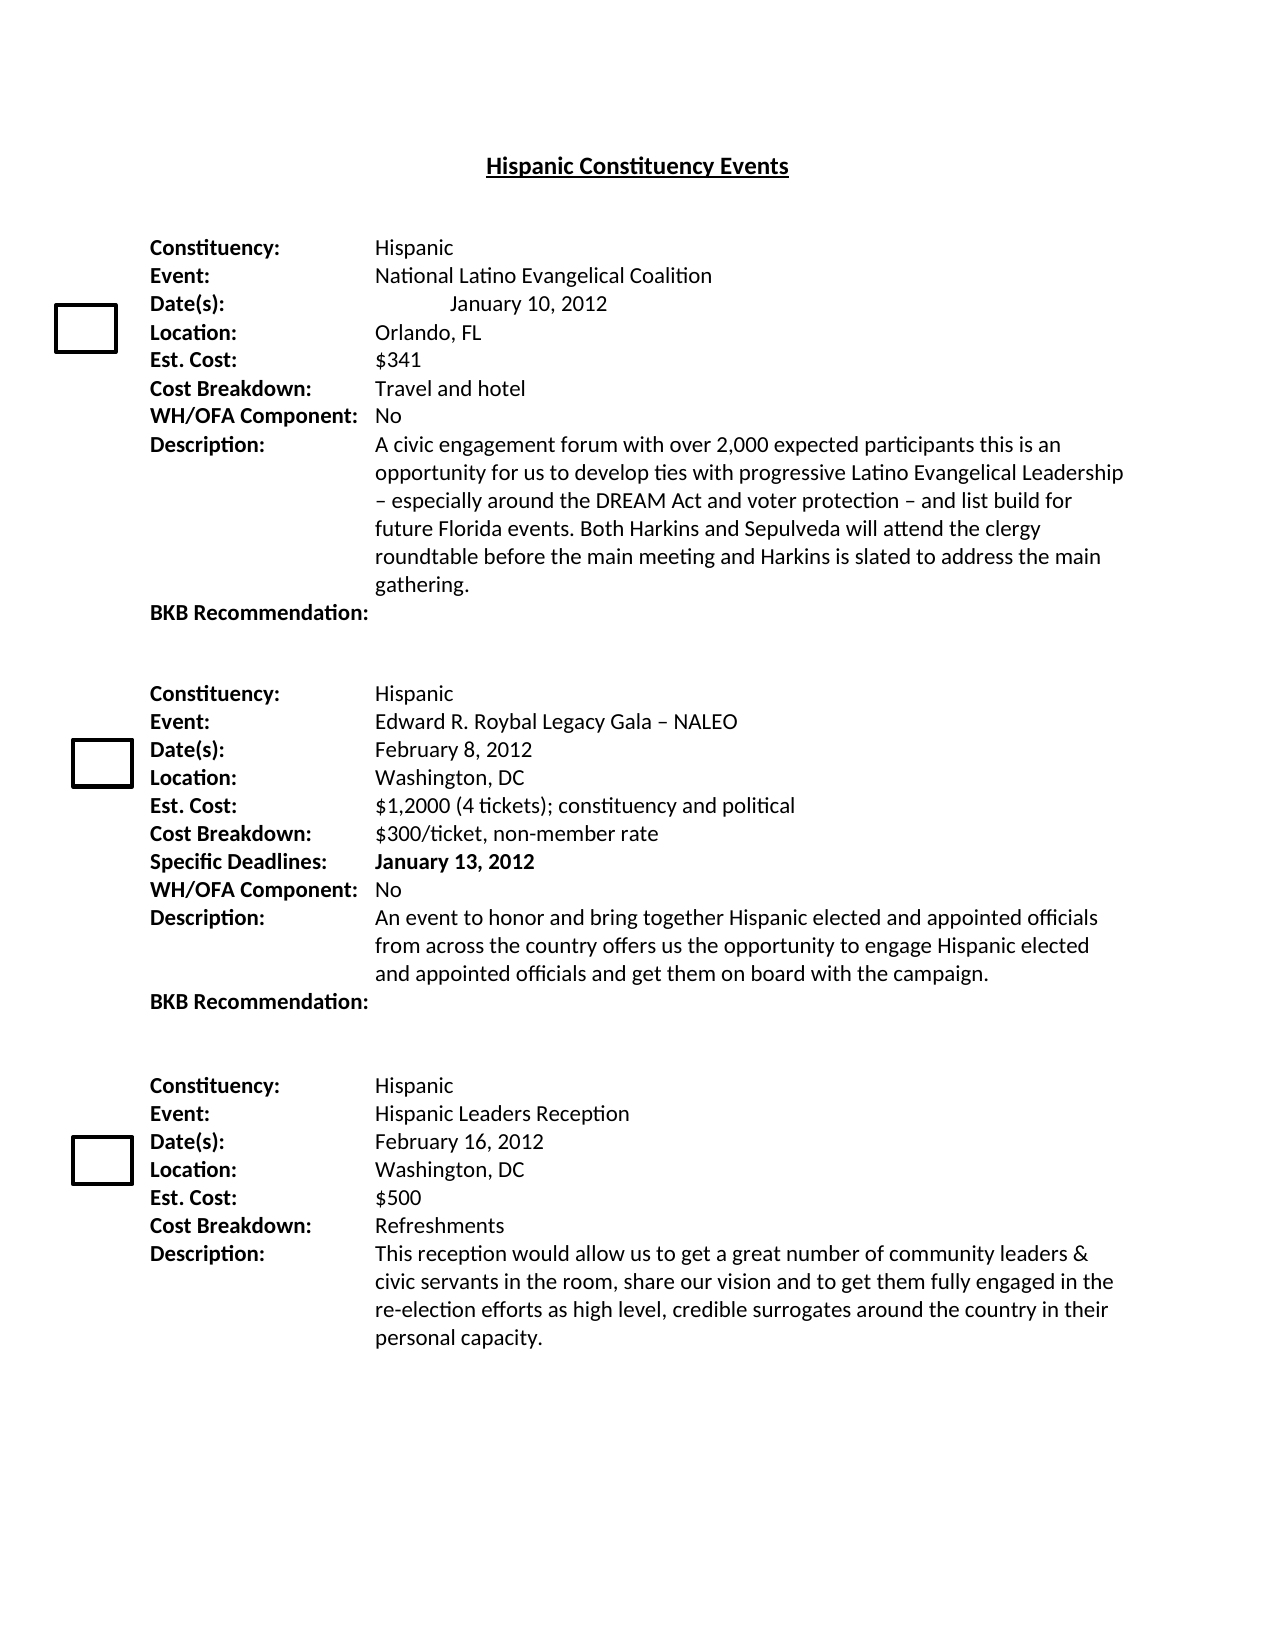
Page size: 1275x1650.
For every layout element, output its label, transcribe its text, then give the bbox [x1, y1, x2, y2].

text Location: Washington, DC [150, 763, 1125, 791]
text Event: Hispanic Leaders Reception [150, 1099, 1125, 1127]
text Event: National Latino Evangelical Coalition [150, 262, 1125, 289]
text Date(s): January 10, 2012 [150, 289, 1125, 318]
text Date(s): February 16, 2012 [150, 1127, 1125, 1155]
text Date(s): February 8, 2012 [150, 735, 1125, 763]
text Description: An event to honor and bring together Hispanic elected and appointed officials from across the country offers us the opportunity to engage Hispanic elected and appointed officials and get them on board with the campaign. [150, 903, 1125, 987]
text Est. Cost: $500 [150, 1183, 1125, 1211]
text BKB Recommendation: [150, 987, 1125, 1015]
text Est. Cost: $341 [150, 346, 1125, 374]
text Hispanic Constituency Events [150, 150, 1125, 181]
text Location: Washington, DC [150, 1155, 1125, 1183]
text WH/OFA Component: No [150, 875, 1125, 903]
text Cost Breakdown: Travel and hotel [150, 374, 1125, 402]
text Description: A civic engagement forum with over 2,000 expected participants this is an opportunity for us to develop ties with progressive Latino Evangelical Leadership – especially around the DREAM Act and voter protection – and list build for future Florida events. Both Harkins and Sepulveda will attend the clergy roundtable before the main meeting and Harkins is slated to address the main gathering. [150, 430, 1125, 598]
text Specific Deadlines: January 13, 2012 [150, 847, 1125, 875]
text Constituency: Hispanic [150, 233, 1125, 262]
text Cost Breakdown: Refreshments [150, 1211, 1125, 1239]
text Est. Cost: $1,2000 (4 tickets); constituency and political [150, 791, 1125, 819]
text WH/OFA Component: No [150, 402, 1125, 430]
text Cost Breakdown: $300/ticket, non-member rate [150, 819, 1125, 847]
text BKB Recommendation: [150, 598, 1125, 626]
text Event: Edward R. Roybal Legacy Gala – NALEO [150, 707, 1125, 735]
text Description: This reception would allow us to get a great number of community leaders & civic servants in the room, share our vision and to get them fully engaged in the re-election efforts as high level, credible surrogates around the country in their personal capacity. [150, 1239, 1125, 1351]
text Location: Orlando, FL [150, 318, 1125, 346]
text Constituency: Hispanic [150, 1071, 1125, 1099]
text Constituency: Hispanic [150, 679, 1125, 707]
